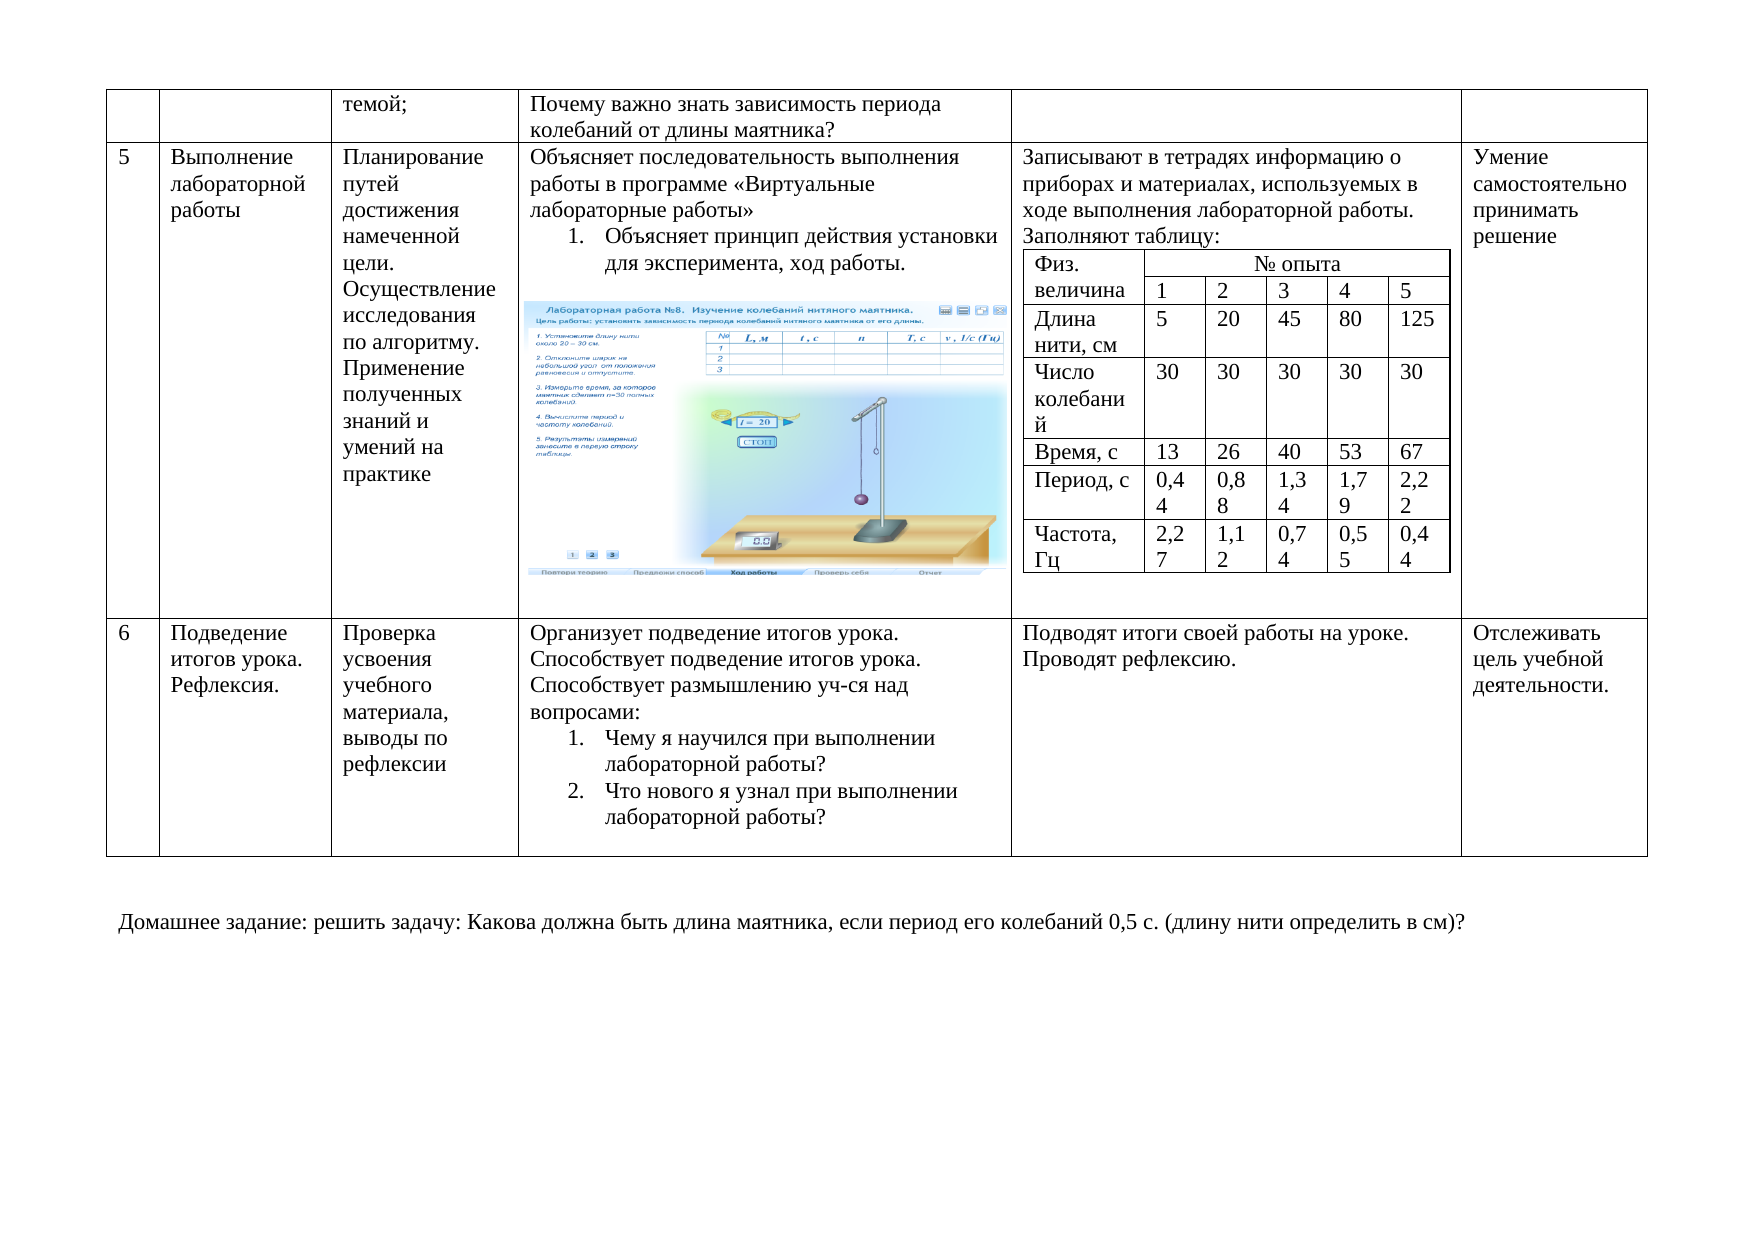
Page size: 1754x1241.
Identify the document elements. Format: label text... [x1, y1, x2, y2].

table_cell Проверка усвоения учебного материала, выводы по рефлексии [332, 619, 518, 856]
text Домашнее задание: решить задачу: Какова должна быть длина маятника, если период его колебаний 0,5 с. (длину нити определить в см)? [118, 908, 1636, 934]
table_cell 5 [107, 143, 159, 618]
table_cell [1012, 90, 1461, 142]
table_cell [1462, 90, 1647, 142]
picture [522, 301, 1007, 574]
table_cell 6 [107, 619, 159, 856]
table_cell Подводят итоги своей работы на уроке. Проводят рефлексию. [1012, 619, 1461, 856]
table_cell Выполнение лабораторной работы [160, 143, 331, 618]
table_cell 4 [107, 90, 159, 142]
table_cell Подведение итогов урока. Рефлексия. [160, 619, 331, 856]
table_cell Умение самостоятельно принимать решение [1462, 143, 1647, 618]
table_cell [519, 90, 1011, 142]
table_cell Отслеживать цель учебной деятельности. [1462, 619, 1647, 856]
table_cell Планирование путей достижения намеченной цели. Осуществление исследования по алгоритму. Применение полученных знаний и умений на практике [332, 143, 518, 618]
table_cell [332, 90, 518, 142]
table_cell Организует подведение итогов урока. Способствует подведение итогов урока. Способствует размышлению уч-ся над вопросами: Чему я научился при выполнении лабораторной работы? Что нового я узнал при выполнении лабораторной работы? [519, 619, 1011, 856]
table_cell Записывают в тетрадях информацию о приборах и материалах, используемых в ходе выполнения лабораторной работы. Заполняют таблицу: [1012, 143, 1461, 618]
table_cell Объясняет последовательность выполнения работы в программе «Виртуальные лабораторные работы» Объясняет принцип действия установки для эксперимента, ход работы. [519, 143, 1011, 618]
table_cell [160, 90, 331, 142]
